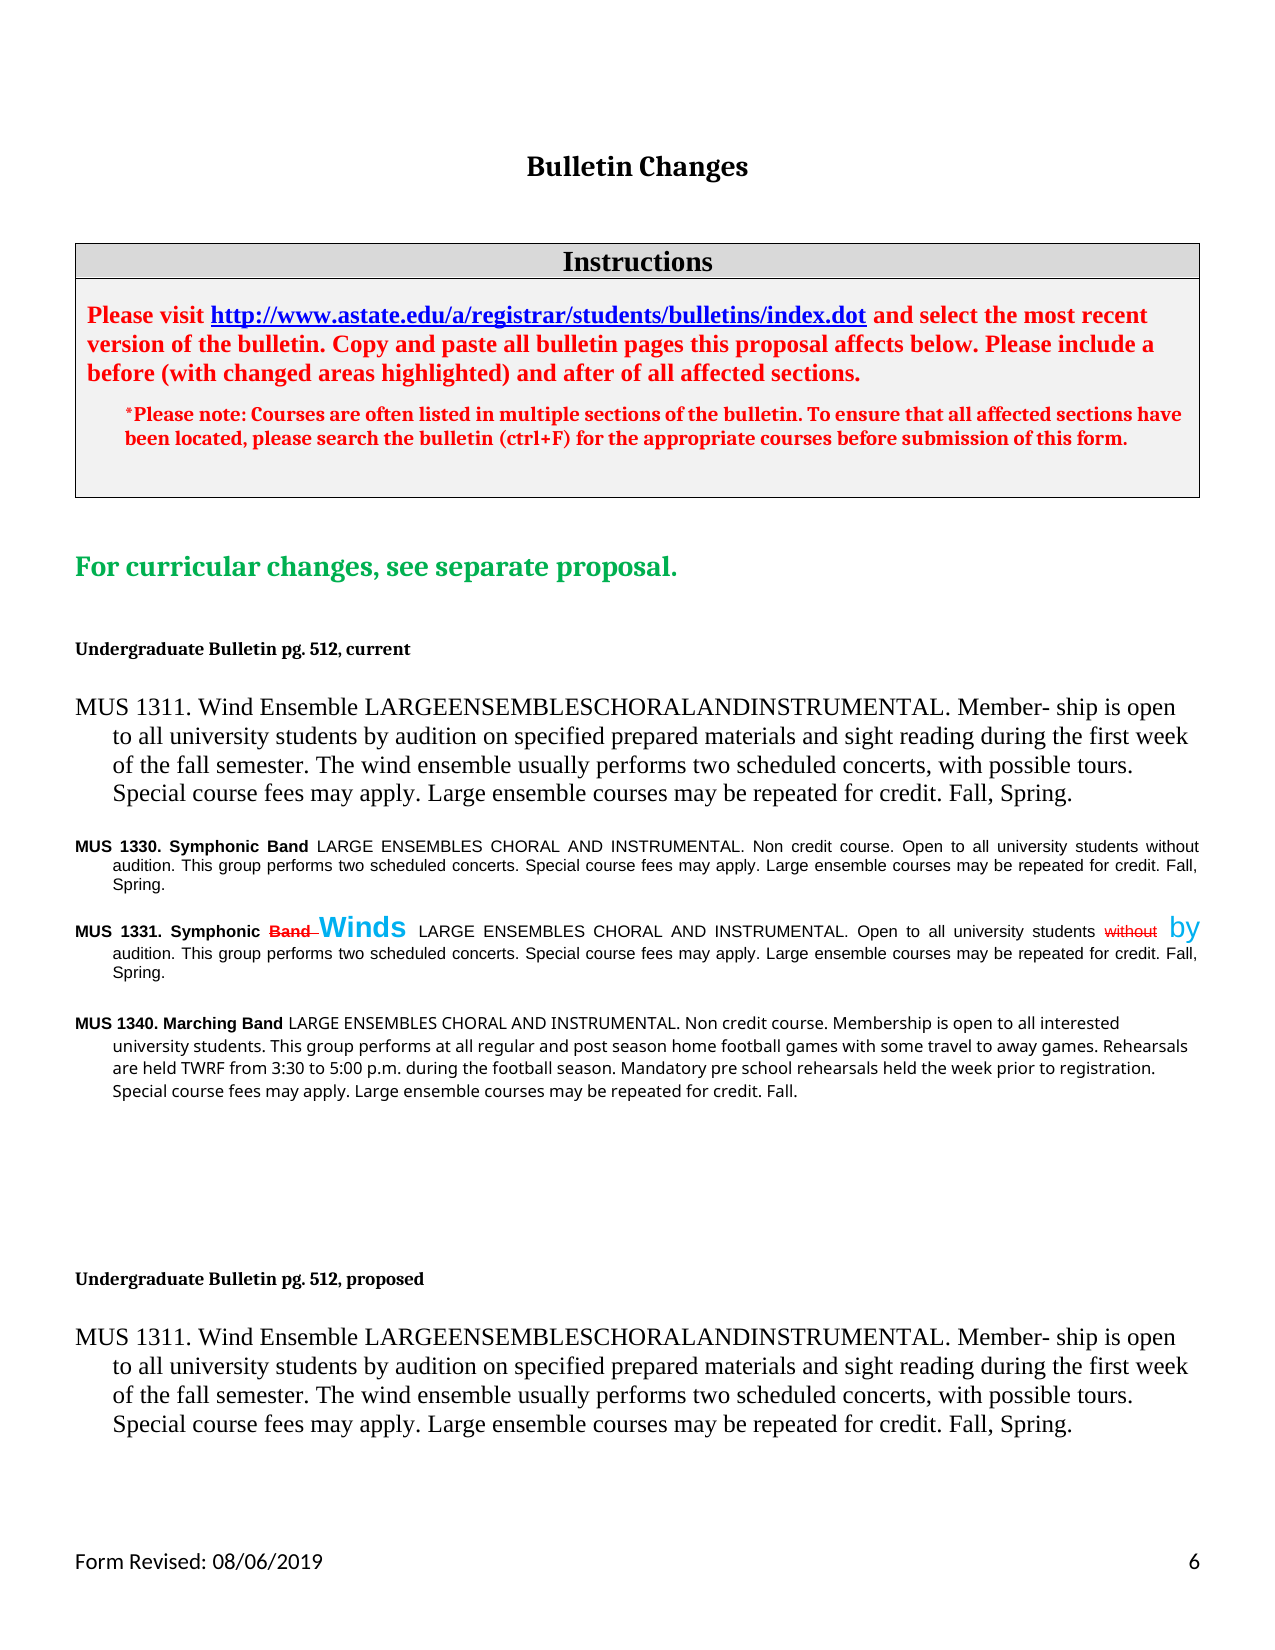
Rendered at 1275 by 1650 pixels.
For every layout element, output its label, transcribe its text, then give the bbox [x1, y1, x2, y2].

text For curricular changes, see separate proposal. [75, 550, 1200, 584]
text Bulletin Changes [75, 150, 1200, 183]
table_header Instructions [76, 244, 1199, 277]
text Undergraduate Bulletin pg. 512, current [75, 638, 1200, 660]
table_cell Please visit http://www.astate.edu/a/registrar/students/bulletins/index.dot and select the most recent version of the bulletin. Copy and paste all bulletin pages this proposal affects below. Please include a before (with changed areas highlighted) and after of all affected sections. *Please note: Courses are often listed in multiple sections of the bulletin. To ensure that all affected sections have been located, please search the bulletin (ctrl+F) for the appropriate courses before submission of this form. [76, 279, 1199, 497]
